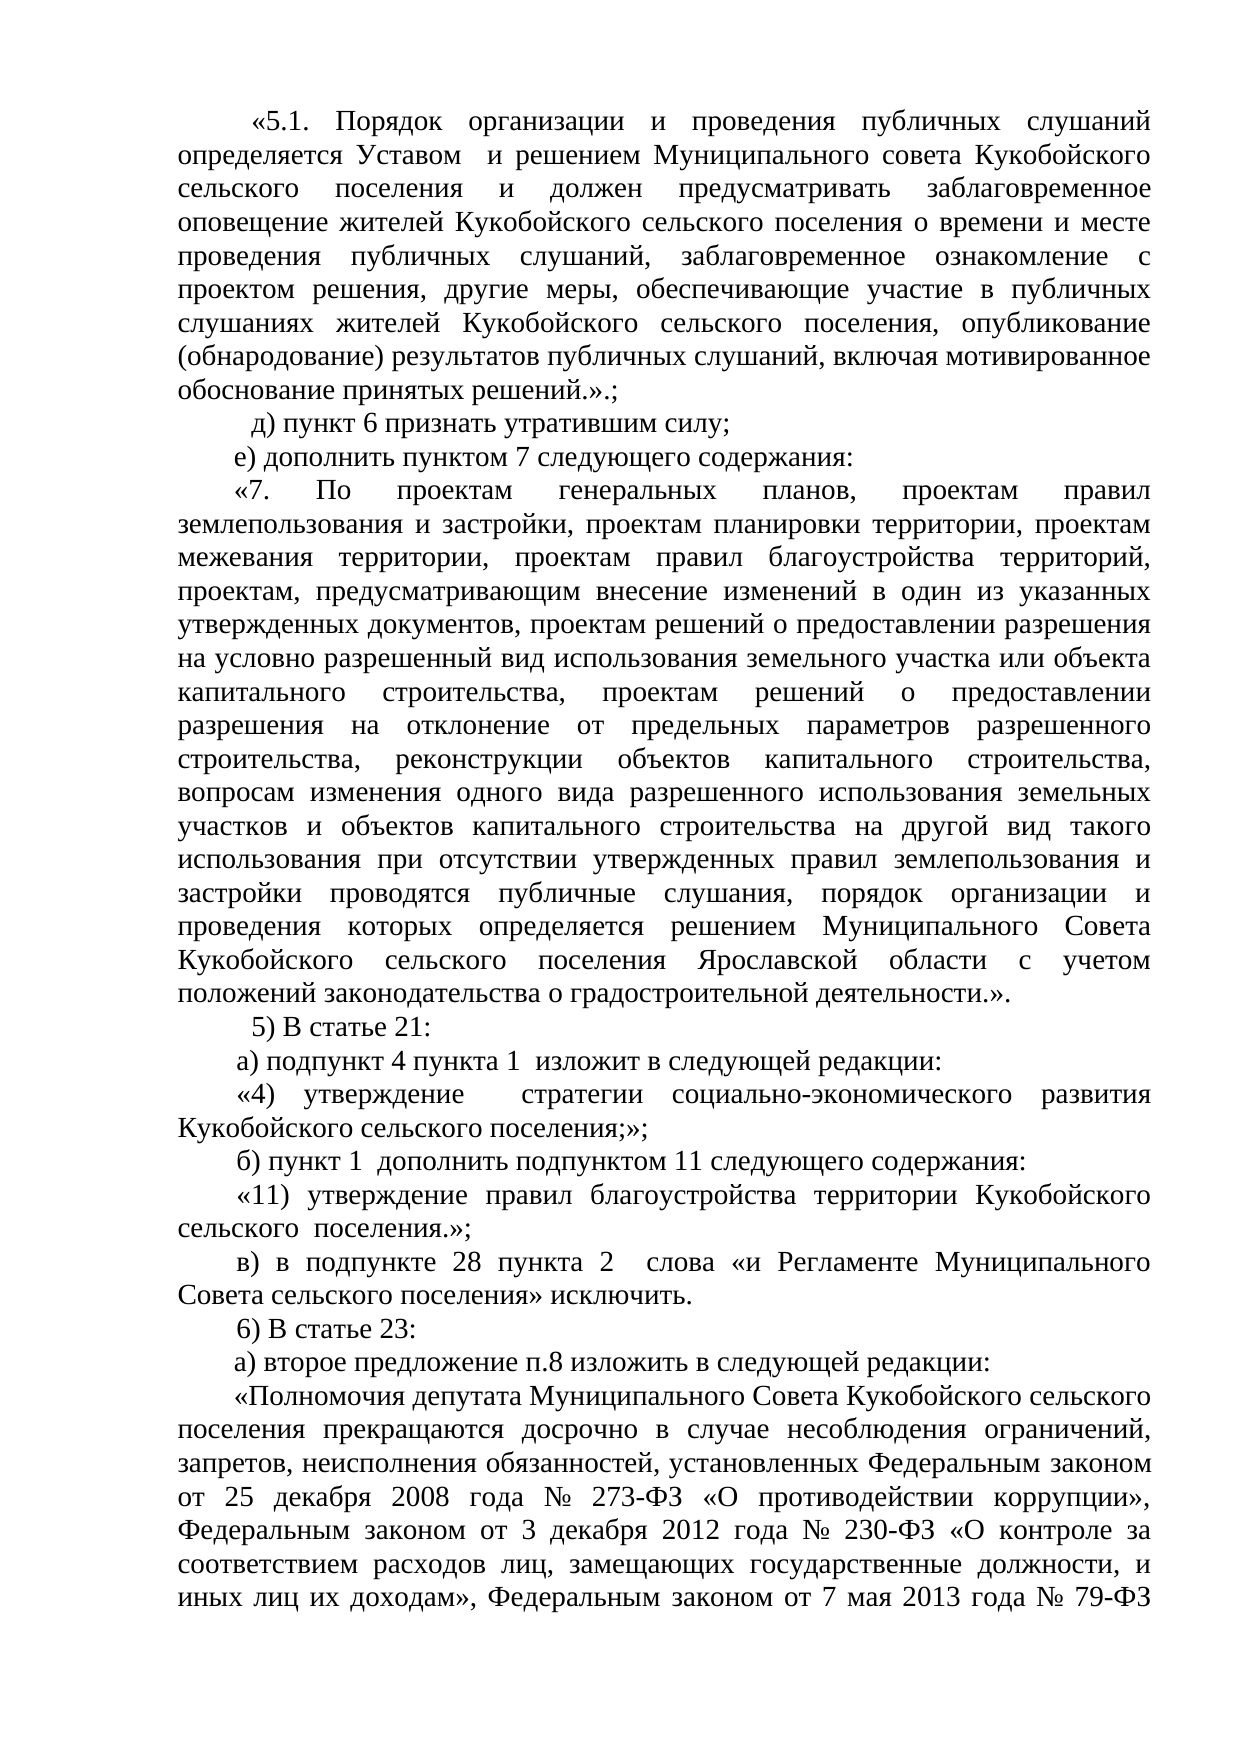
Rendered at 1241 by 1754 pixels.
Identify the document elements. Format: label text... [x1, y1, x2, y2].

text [177, 1378, 1152, 1613]
text д) пункт 6 признать утратившим силу; [177, 405, 1152, 439]
text а) второе предложение п.8 изложить в следующей редакции: [177, 1344, 1152, 1378]
text 5) В статье 21: [177, 1009, 1152, 1043]
text в) в подпункте 28 пункта 2 слова «и Регламенте Муниципального Совета сельского поселения» исключить. [177, 1244, 1152, 1311]
text б) пункт 1 дополнить подпунктом 11 следующего содержания: [236, 1143, 1152, 1177]
text а) подпункт 4 пункта 1 изложит в следующей редакции: [177, 1043, 1152, 1076]
text е) дополнить пунктом 7 следующего содержания: [177, 439, 1152, 472]
text «5.1. Порядок организации и проведения публичных слушаний определяется Уставом и решением Муниципального совета Кукобойского сельского поселения и должен предусматривать заблаговременное оповещение жителей Кукобойского сельского поселения о времени и месте проведения публичных слушаний, заблаговременное ознакомление с проектом решения, другие меры, обеспечивающие участие в публичных слушаниях жителей Кукобойского сельского поселения, опубликование (обнародование) результатов публичных слушаний, включая мотивированное обоснование принятых решений.».; [177, 103, 1152, 405]
text «7. По проектам генеральных планов, проектам правил землепользования и застройки, проектам планировки территории, проектам межевания территории, проектам правил благоустройства территорий, проектам, предусматривающим внесение изменений в один из указанных утвержденных документов, проектам решений о предоставлении разрешения на условно разрешенный вид использования земельного участка или объекта капитального строительства, проектам решений о предоставлении разрешения на отклонение от предельных параметров разрешенного строительства, реконструкции объектов капитального строительства, вопросам изменения одного вида разрешенного использования земельных участков и объектов капитального строительства на другой вид такого использования при отсутствии утвержденных правил землепользования и застройки проводятся публичные слушания, порядок организации и проведения которых определяется решением Муниципального Совета Кукобойского сельского поселения Ярославской области с учетом положений законодательства о градостроительной деятельности.». [177, 472, 1152, 1009]
text «11) утверждение правил благоустройства территории Кукобойского сельского поселения.»; [177, 1177, 1152, 1244]
text 6) В статье 23: [177, 1311, 1152, 1344]
text «4) утверждение стратегии социально-экономического развития Кукобойского сельского поселения;»; [177, 1076, 1152, 1143]
